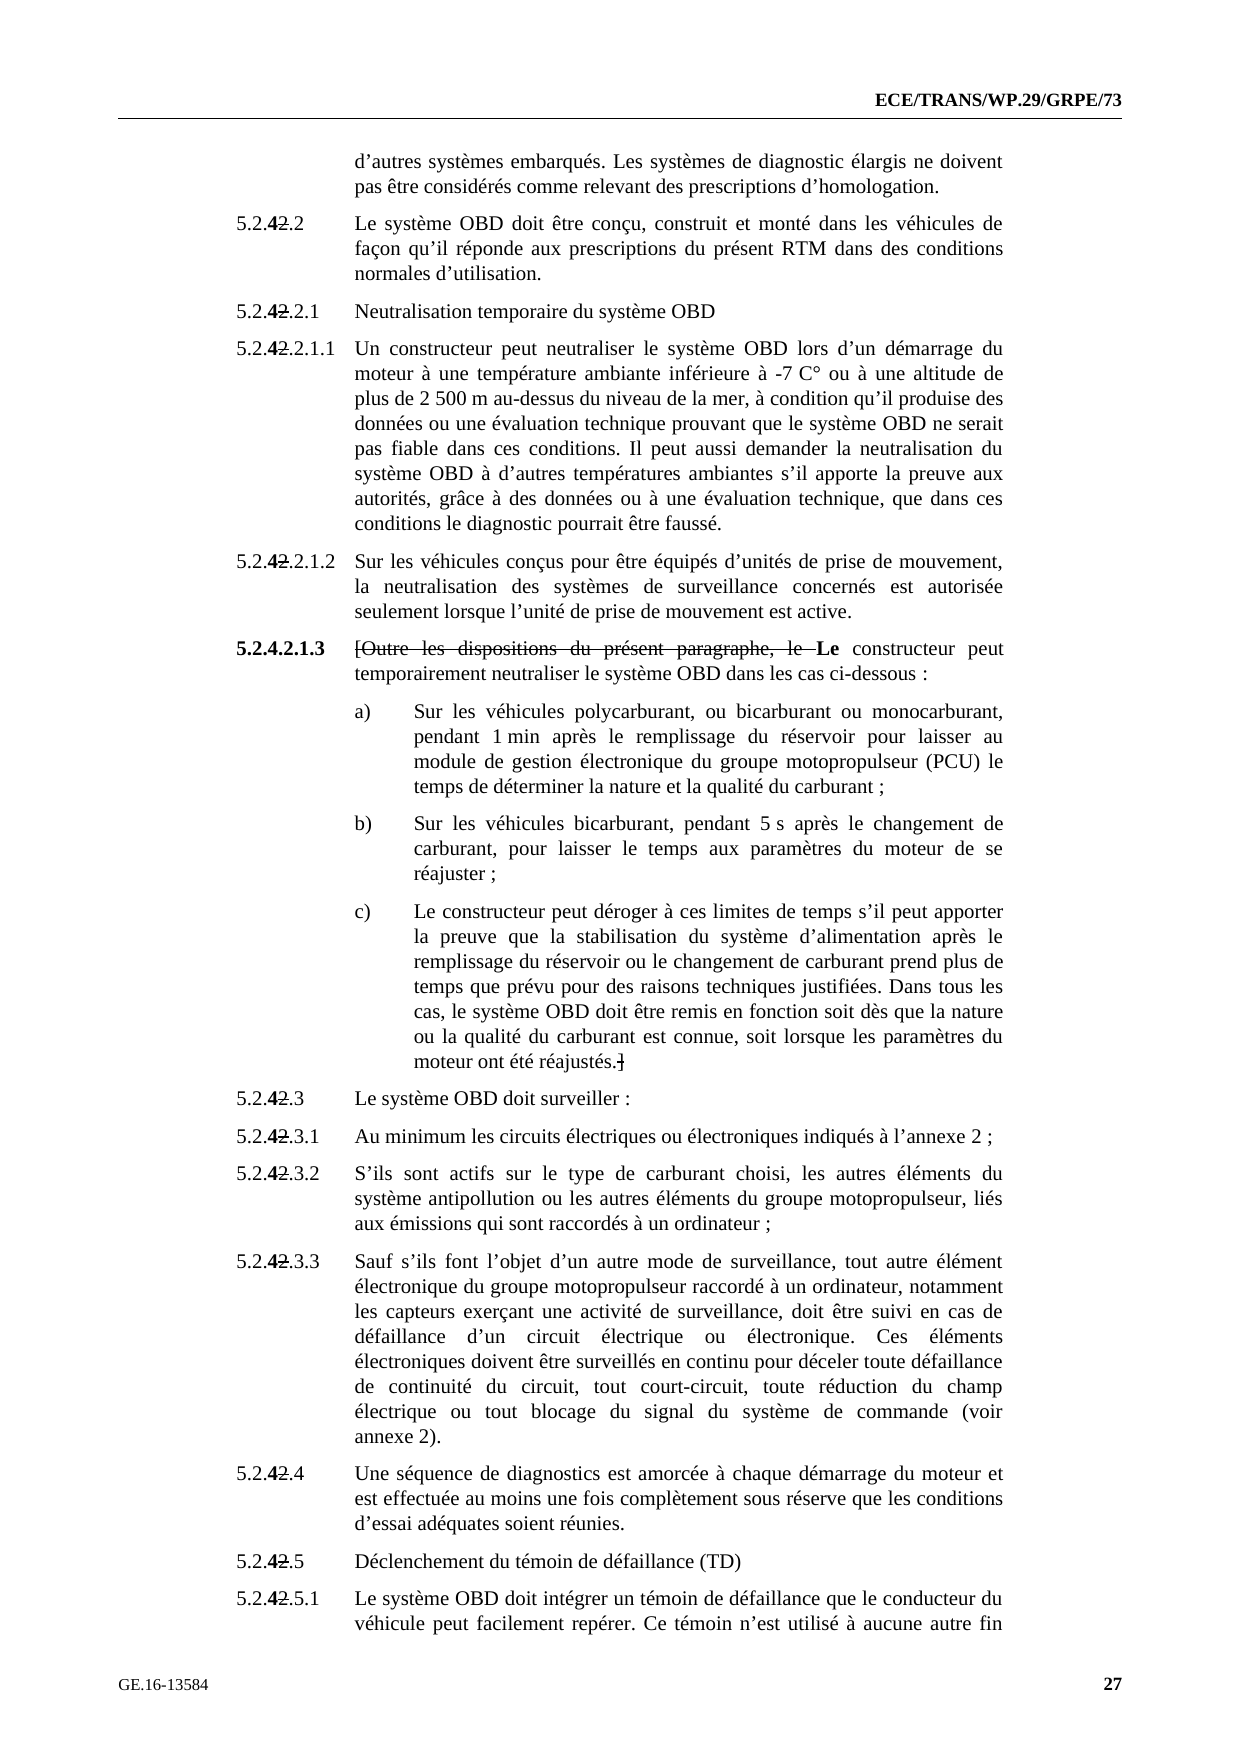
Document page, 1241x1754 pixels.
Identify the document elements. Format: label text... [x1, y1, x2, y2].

text 5.2.42.5 Déclenchement du témoin de défaillance (TD) [236, 1548, 1004, 1573]
text b) Sur les véhicules bicarburant, pendant 5 s après le changement de carburant, pour laisser le temps aux paramètres du moteur de se réajuster ; [354, 810, 1004, 885]
text 5.2.42.2.1 Neutralisation temporaire du système OBD [236, 298, 1004, 323]
text 5.2.42.3.3 Sauf s’ils font l’objet d’un autre mode de surveillance, tout autre élément électronique du groupe motopropulseur raccordé à un ordinateur, notamment les capteurs exerçant une activité de surveillance, doit être suivi en cas de défaillance d’un circuit électrique ou électronique. Ces éléments électroniques doivent être surveillés en continu pour déceler toute défaillance de continuité du circuit, tout court-circuit, toute réduction du champ électrique ou tout blocage du signal du système de commande (voir annexe 2). [236, 1248, 1004, 1448]
text 5.2.42.2.1.1 Un constructeur peut neutraliser le système OBD lors d’un démarrage du moteur à une température ambiante inférieure à -7 C° ou à une altitude de plus de 2 500 m au-dessus du niveau de la mer, à condition qu’il produise des données ou une évaluation technique prouvant que le système OBD ne serait pas fiable dans ces conditions. Il peut aussi demander la neutralisation du système OBD à d’autres températures ambiantes s’il apporte la preuve aux autorités, grâce à des données ou à une évaluation technique, que dans ces conditions le diagnostic pourrait être faussé. [236, 335, 1004, 535]
text 5.2.42.3 Le système OBD doit surveiller : [236, 1085, 1004, 1110]
text a) Sur les véhicules polycarburant, ou bicarburant ou monocarburant, pendant 1 min après le remplissage du réservoir pour laisser au module de gestion électronique du groupe motopropulseur (PCU) le temps de déterminer la nature et la qualité du carburant ; [354, 698, 1004, 798]
text 5.2.42.2.1.2 Sur les véhicules conçus pour être équipés d’unités de prise de mouvement, la neutralisation des systèmes de surveillance concernés est autorisée seulement lorsque l’unité de prise de mouvement est active. [236, 548, 1004, 623]
text 5.2.42.2 Le système OBD doit être conçu, construit et monté dans les véhicules de façon qu’il réponde aux prescriptions du présent RTM dans des conditions normales d’utilisation. [236, 210, 1004, 285]
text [236, 148, 1004, 198]
text c) Le constructeur peut déroger à ces limites de temps s’il peut apporter la preuve que la stabilisation du système d’alimentation après le remplissage du réservoir ou le changement de carburant prend plus de temps que prévu pour des raisons techniques justifiées. Dans tous les cas, le système OBD doit être remis en fonction soit dès que la nature ou la qualité du carburant est connue, soit lorsque les paramètres du moteur ont été réajustés.] [354, 898, 1004, 1073]
text 5.2.42.3.2 S’ils sont actifs sur le type de carburant choisi, les autres éléments du système antipollution ou les autres éléments du groupe motopropulseur, liés aux émissions qui sont raccordés à un ordinateur ; [236, 1160, 1004, 1235]
text 5.2.42.4 Une séquence de diagnostics est amorcée à chaque démarrage du moteur et est effectuée au moins une fois complètement sous réserve que les conditions d’essai adéquates soient réunies. [236, 1460, 1004, 1535]
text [236, 1585, 1004, 1635]
text 5.2.4.2.1.3 [Outre les dispositions du présent paragraphe, le Le constructeur peut temporairement neutraliser le système OBD dans les cas ci-dessous : [236, 635, 1004, 685]
text 5.2.42.3.1 Au minimum les circuits électriques ou électroniques indiqués à l’annexe 2 ; [236, 1123, 1004, 1148]
